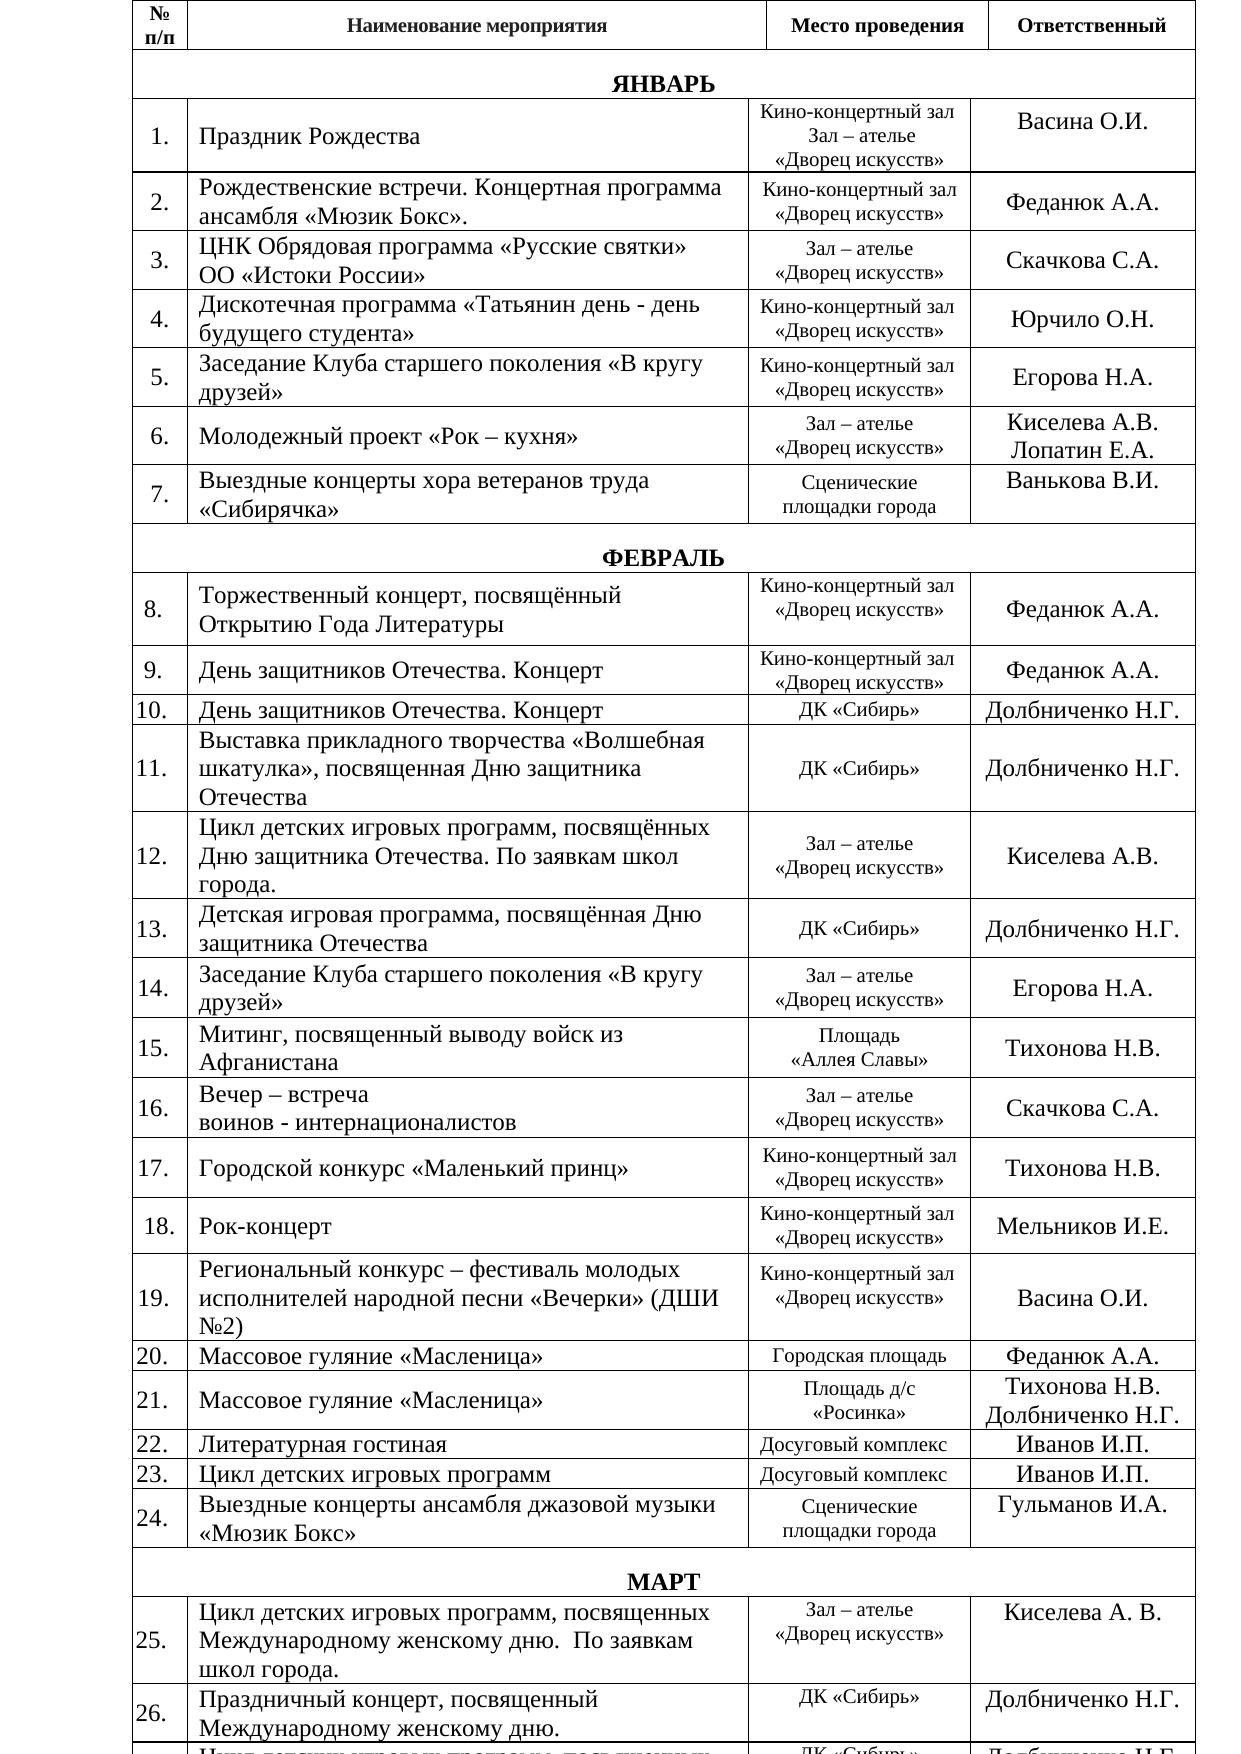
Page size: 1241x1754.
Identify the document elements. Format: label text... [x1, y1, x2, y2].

table_cell [133, 1254, 187, 1340]
table_cell Кино-концертный зал «Дворец искусств» [749, 573, 970, 645]
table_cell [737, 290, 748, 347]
table_cell Вечер – встреча воинов - интернационалистов [188, 1078, 748, 1137]
table_cell [176, 1341, 187, 1370]
table_cell Кино-концертный зал «Дворец искусств» [749, 1198, 970, 1253]
table_cell Зал – ателье «Дворец искусств» [749, 1597, 970, 1683]
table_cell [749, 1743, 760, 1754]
table_cell [176, 695, 187, 724]
table_cell ДК «Сибирь» [749, 695, 970, 724]
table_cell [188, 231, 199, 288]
table_cell Феданюк А.А. [971, 646, 1195, 694]
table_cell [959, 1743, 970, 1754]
table_cell Феданюк А.А. [971, 173, 1195, 230]
table_cell [133, 812, 187, 898]
table_cell Сценические площадки города [749, 1489, 970, 1547]
table_cell [133, 231, 187, 288]
table_cell Кино-концертный зал «Дворец искусств» [749, 1254, 970, 1340]
table_cell Сценические площадки города [749, 465, 970, 523]
table_cell Кино-концертный зал «Дворец искусств» [749, 646, 970, 694]
table_cell Городская площадь [749, 1341, 970, 1370]
table_cell Зал – ателье «Дворец искусств» [749, 231, 970, 288]
table_cell Массовое гуляние «Масленица» [188, 1371, 748, 1428]
table_cell Васина О.И. [971, 1254, 1195, 1340]
table_cell Кино-концертный зал «Дворец искусств» [749, 348, 970, 406]
table_cell Кино-концертный зал «Дворец искусств» [749, 173, 970, 230]
table_cell [133, 99, 187, 171]
table_header Ответственный [989, 1, 1195, 49]
table_cell [133, 465, 187, 523]
table_cell Тихонова Н.В. [971, 1018, 1195, 1077]
table_cell Городской конкурс «Маленький принц» [188, 1138, 748, 1197]
table_header Наименование мероприятия [188, 1, 766, 49]
table_cell [133, 573, 187, 645]
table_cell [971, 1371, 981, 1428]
table_cell [133, 1371, 187, 1428]
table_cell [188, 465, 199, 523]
table_cell Кино-концертный зал «Дворец искусств» [749, 1138, 970, 1197]
table_cell [133, 173, 187, 230]
table_cell [133, 1018, 187, 1077]
table_cell Долбниченко Н.Г. [971, 1684, 1195, 1741]
table_cell День защитников Отечества. Концерт [188, 646, 748, 694]
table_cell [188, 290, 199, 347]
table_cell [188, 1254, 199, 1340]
table_cell Досуговый комплекс [749, 1459, 970, 1488]
table_cell Киселева А.В. [971, 812, 1195, 898]
table_cell [133, 646, 187, 694]
table_cell Юрчило О.Н. [971, 290, 1195, 347]
table_cell Литературная гостиная [188, 1430, 748, 1458]
table_cell Скачкова С.А. [971, 1078, 1195, 1137]
table_cell Кино-концертный зал «Дворец искусств» [749, 290, 970, 347]
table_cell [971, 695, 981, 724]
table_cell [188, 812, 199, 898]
table_cell Кино-концертный зал Зал – ателье «Дворец искусств» [749, 99, 970, 171]
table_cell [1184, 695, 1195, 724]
table_cell [133, 1489, 187, 1547]
table_cell Зал – ателье «Дворец искусств» [749, 958, 970, 1017]
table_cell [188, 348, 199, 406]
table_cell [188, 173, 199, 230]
table_cell [133, 407, 187, 464]
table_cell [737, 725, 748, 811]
table_cell [133, 725, 187, 811]
table_cell [133, 348, 187, 406]
table_cell Рок-концерт [188, 1198, 748, 1253]
table_cell ДК «Сибирь» [749, 725, 970, 811]
table_cell [133, 899, 187, 957]
table_cell Молодежный проект «Рок – кухня» [188, 407, 748, 464]
table_cell Зал – ателье «Дворец искусств» [749, 1078, 970, 1137]
table_cell Васина О.И. [971, 99, 1195, 171]
table_cell Мельников И.Е. [971, 1198, 1195, 1253]
table_cell Тихонова Н.В. [971, 1138, 1195, 1197]
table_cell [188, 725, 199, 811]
table_cell Площадь д/с «Росинка» [749, 1371, 970, 1428]
table_cell Досуговый комплекс [749, 1430, 970, 1458]
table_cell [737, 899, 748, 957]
table_cell Цикл детских игровых программ [188, 1459, 748, 1488]
table_cell Егорова Н.А. [971, 958, 1195, 1017]
table_cell Митинг, посвященный выводу войск из Афганистана [188, 1018, 748, 1077]
table_cell Праздник Рождества [188, 99, 748, 171]
table_cell Скачкова С.А. [971, 231, 1195, 288]
table_cell Феданюк А.А. [971, 573, 1195, 645]
table_cell Зал – ателье «Дворец искусств» [749, 407, 970, 464]
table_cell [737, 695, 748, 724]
table_cell Массовое гуляние «Масленица» [188, 1341, 748, 1370]
table_cell ДК «Сибирь» [749, 899, 970, 957]
table_cell [133, 1078, 187, 1137]
table_cell ДК «Сибирь» [749, 1684, 970, 1741]
table_cell [133, 958, 187, 1017]
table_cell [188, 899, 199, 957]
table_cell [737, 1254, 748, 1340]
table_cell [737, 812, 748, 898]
table_cell Торжественный концерт, посвящённый Открытию Года Литературы [188, 573, 748, 645]
table_header Место проведения [767, 1, 988, 49]
table_cell [133, 1138, 187, 1197]
table_cell Заседание Клуба старшего поколения «В кругу друзей» [188, 958, 748, 1017]
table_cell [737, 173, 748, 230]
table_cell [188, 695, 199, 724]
table_cell Долбниченко Н.Г. [971, 899, 1195, 957]
table_cell Выездные концерты ансамбля джазовой музыки «Мюзик Бокс» [188, 1489, 748, 1547]
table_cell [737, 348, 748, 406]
table_cell [176, 1430, 187, 1458]
table_cell Праздничный концерт, посвященный Международному женскому дню. [188, 1684, 748, 1741]
table_cell [133, 1684, 187, 1741]
table_cell [133, 290, 187, 347]
table_cell [176, 1459, 187, 1488]
table_cell Киселева А. В. [971, 1597, 1195, 1683]
table_cell Цикл детских игровых программ, посвященных Международному женскому дню. По заявкам школ города. [188, 1597, 748, 1683]
table_cell Долбниченко Н.Г. [971, 725, 1195, 811]
table_cell [133, 1743, 187, 1754]
table_cell Зал – ателье «Дворец искусств» [749, 812, 970, 898]
table_cell [133, 1597, 187, 1683]
table_cell Площадь «Аллея Славы» [749, 1018, 970, 1077]
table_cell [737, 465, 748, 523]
table_cell Егорова Н.А. [971, 348, 1195, 406]
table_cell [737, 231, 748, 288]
table_cell МАРТ [133, 1548, 1195, 1596]
table_cell [133, 1198, 187, 1253]
